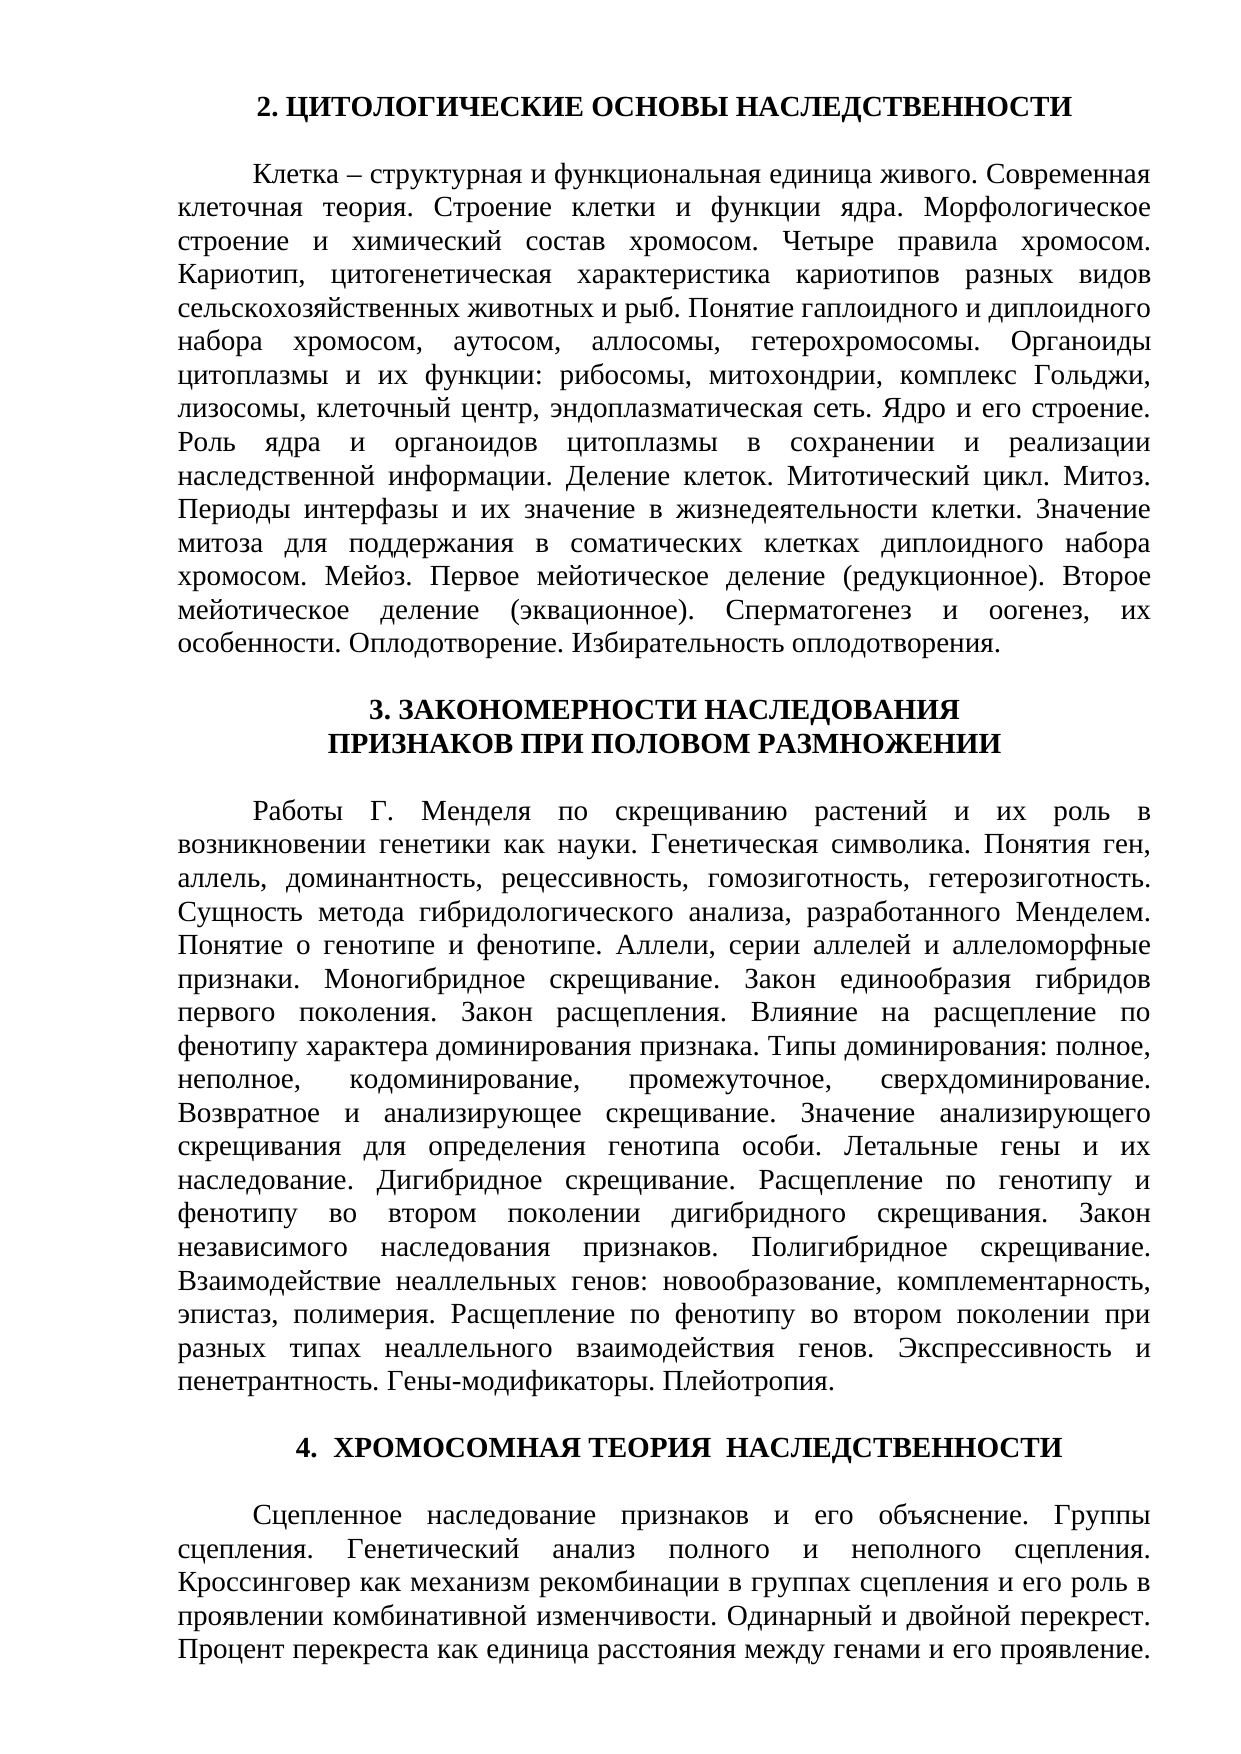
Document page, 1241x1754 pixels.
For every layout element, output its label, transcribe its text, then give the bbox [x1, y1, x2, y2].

text 2. ЦИТОЛОГИЧЕСКИЕ ОСНОВЫ НАСЛЕДСТВЕННОСТИ [177, 89, 1152, 122]
text ПРИЗНАКОВ ПРИ ПОЛОВОМ РАЗМНОЖЕНИИ [177, 726, 1152, 759]
text Работы Г. Менделя по скрещиванию растений и их роль в возникновении генетики как науки. Генетическая символика. Понятия ген, аллель, доминантность, рецессивность, гомозиготность, гетерозиготность. Сущность метода гибридологического анализа, разработанного Менделем. Понятие о генотипе и фенотипе. Аллели, серии аллелей и аллеломорфные признаки. Моногибридное скрещивание. Закон единообразия гибридов первого поколения. Закон расщепления. Влияние на расщепление по фенотипу характера доминирования признака. Типы доминирования: полное, неполное, кодоминирование, промежуточное, сверхдоминирование. Возвратное и анализирующее скрещивание. Значение анализирующего скрещивания для определения генотипа особи. Летальные гены и их наследование. Дигибридное скрещивание. Расщепление по генотипу и фенотипу во втором поколении дигибридного скрещивания. Закон независимого наследования признаков. Полигибридное скрещивание. Взаимодействие неаллельных генов: новообразование, комплементарность, эпистаз, полимерия. Расщепление по фенотипу во втором поколении при разных типах неаллельного взаимодействия генов. Экспрессивность и пенетрантность. Гены-модификаторы. Плейотропия. [177, 793, 1152, 1397]
text 3. ЗАКОНОМЕРНОСТИ НАСЛЕДОВАНИЯ [177, 692, 1152, 726]
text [177, 1497, 1152, 1665]
list ХРОМОСОМНАЯ ТЕОРИЯ НАСЛЕДСТВЕННОСТИ [207, 1430, 1152, 1464]
text Клетка – структурная и функциональная единица живого. Современная клеточная теория. Строение клетки и функции ядра. Морфологическое строение и химический состав хромосом. Четыре правила хромосом. Кариотип, цитогенетическая характеристика кариотипов разных видов сельскохозяйственных животных и рыб. Понятие гаплоидного и диплоидного набора хромосом, аутосом, аллосомы, гетерохромосомы. Органоиды цитоплазмы и их функции: рибосомы, митохондрии, комплекс Гольджи, лизосомы, клеточный центр, эндоплазматическая сеть. Ядро и его строение. Роль ядра и органоидов цитоплазмы в сохранении и реализации наследственной информации. Деление клеток. Митотический цикл. Митоз. Периоды интерфазы и их значение в жизнедеятельности клетки. Значение митоза для поддержания в соматических клетках диплоидного набора хромосом. Мейоз. Первое мейотическое деление (редукционное). Второе мейотическое деление (эквационное). Сперматогенез и оогенез, их особенности. Оплодотворение. Избирательность оплодотворения. [177, 156, 1152, 659]
